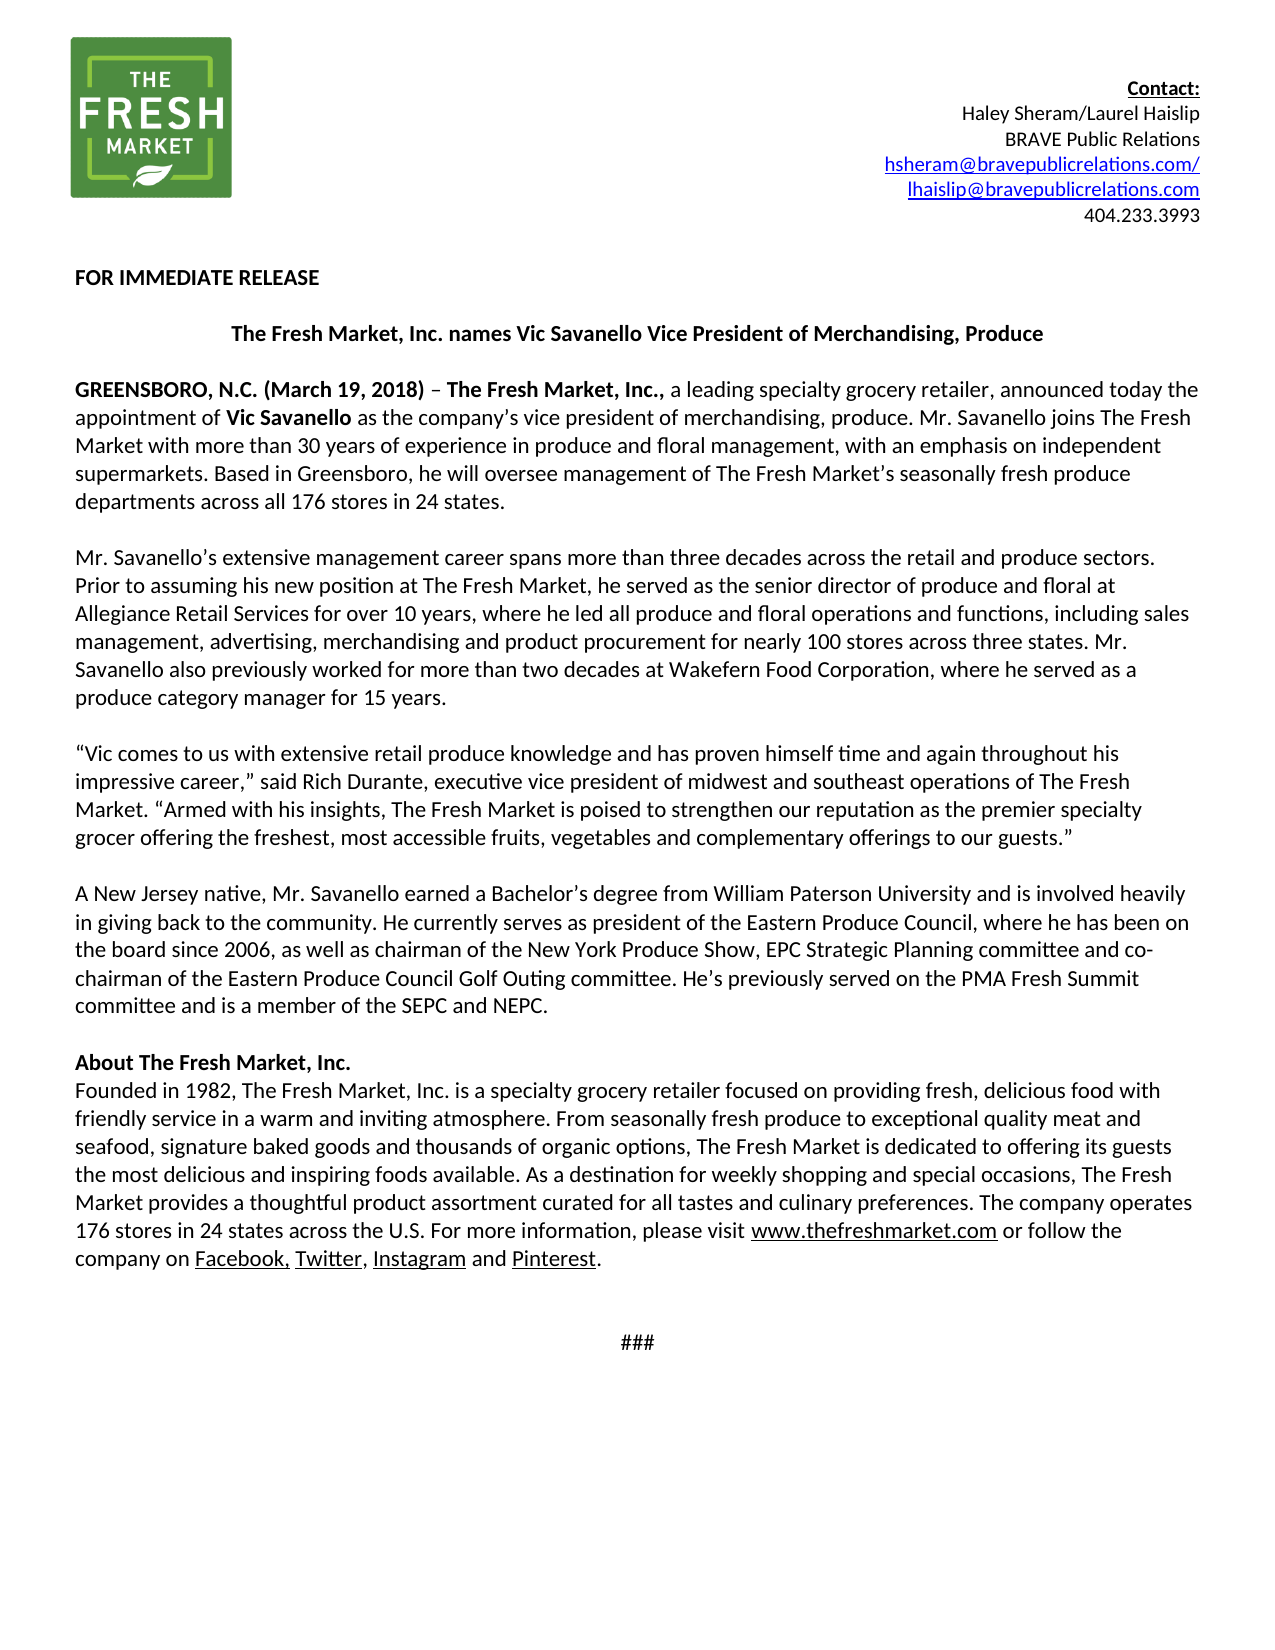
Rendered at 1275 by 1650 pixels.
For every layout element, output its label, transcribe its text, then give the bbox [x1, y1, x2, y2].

text GREENSBORO, N.C. (March 19, 2018) – The Fresh Market, Inc., a leading specialty grocery retailer, announced today the appointment of Vic Savanello as the company’s vice president of merchandising, produce. Mr. Savanello joins The Fresh Market with more than 30 years of experience in produce and floral management, with an emphasis on independent supermarkets. Based in Greensboro, he will oversee management of The Fresh Market’s seasonally fresh produce departments across all 176 stores in 24 states. [75, 375, 1200, 515]
text ### [75, 1328, 1200, 1356]
text Haley Sheram/Laurel Haislip [232, 100, 1200, 126]
text BRAVE Public Relations [232, 126, 1200, 151]
text Contact: [232, 75, 1200, 100]
text 404.233.3993 [75, 202, 1200, 227]
text “Vic comes to us with extensive retail produce knowledge and has proven himself time and again throughout his impressive career,” said Rich Durante, executive vice president of midwest and southeast operations of The Fresh Market. “Armed with his insights, The Fresh Market is poised to strengthen our reputation as the premier specialty grocer offering the freshest, most accessible fruits, vegetables and complementary offerings to our guests.” [75, 739, 1200, 852]
text About The Fresh Market, Inc. Founded in 1982, The Fresh Market, Inc. is a specialty grocery retailer focused on providing fresh, delicious food with friendly service in a warm and inviting atmosphere. From seasonally fresh produce to exceptional quality meat and seafood, signature baked goods and thousands of organic options, The Fresh Market is dedicated to offering its guests the most delicious and inspiring foods available. As a destination for weekly shopping and special occasions, The Fresh Market provides a thoughtful product assortment curated for all tastes and culinary preferences. The company operates 176 stores in 24 states across the U.S. For more information, please visit www.thefreshmarket.com or follow the company on Facebook, Twitter, Instagram and Pinterest. [75, 1048, 1200, 1272]
text A New Jersey native, Mr. Savanello earned a Bachelor’s degree from William Paterson University and is involved heavily in giving back to the community. He currently serves as president of the Eastern Produce Council, where he has been on the board since 2006, as well as chairman of the New York Produce Show, EPC Strategic Planning committee and co-chairman of the Eastern Produce Council Golf Outing committee. He’s previously served on the PMA Fresh Summit committee and is a member of the SEPC and NEPC. [75, 879, 1200, 1020]
picture [70, 37, 232, 198]
text The Fresh Market, Inc. names Vic Savanello Vice President of Merchandising, Produce [75, 319, 1200, 347]
text hsheram@bravepublicrelations.com/ [232, 151, 1200, 177]
text FOR IMMEDIATE RELEASE [75, 263, 1200, 291]
text Mr. Savanello’s extensive management career spans more than three decades across the retail and produce sectors. Prior to assuming his new position at The Fresh Market, he served as the senior director of produce and floral at Allegiance Retail Services for over 10 years, where he led all produce and floral operations and functions, including sales management, advertising, merchandising and product procurement for nearly 100 stores across three states. Mr. Savanello also previously worked for more than two decades at Wakefern Food Corporation, where he served as a produce category manager for 15 years. [75, 543, 1200, 711]
text lhaislip@bravepublicrelations.com [75, 177, 1200, 202]
